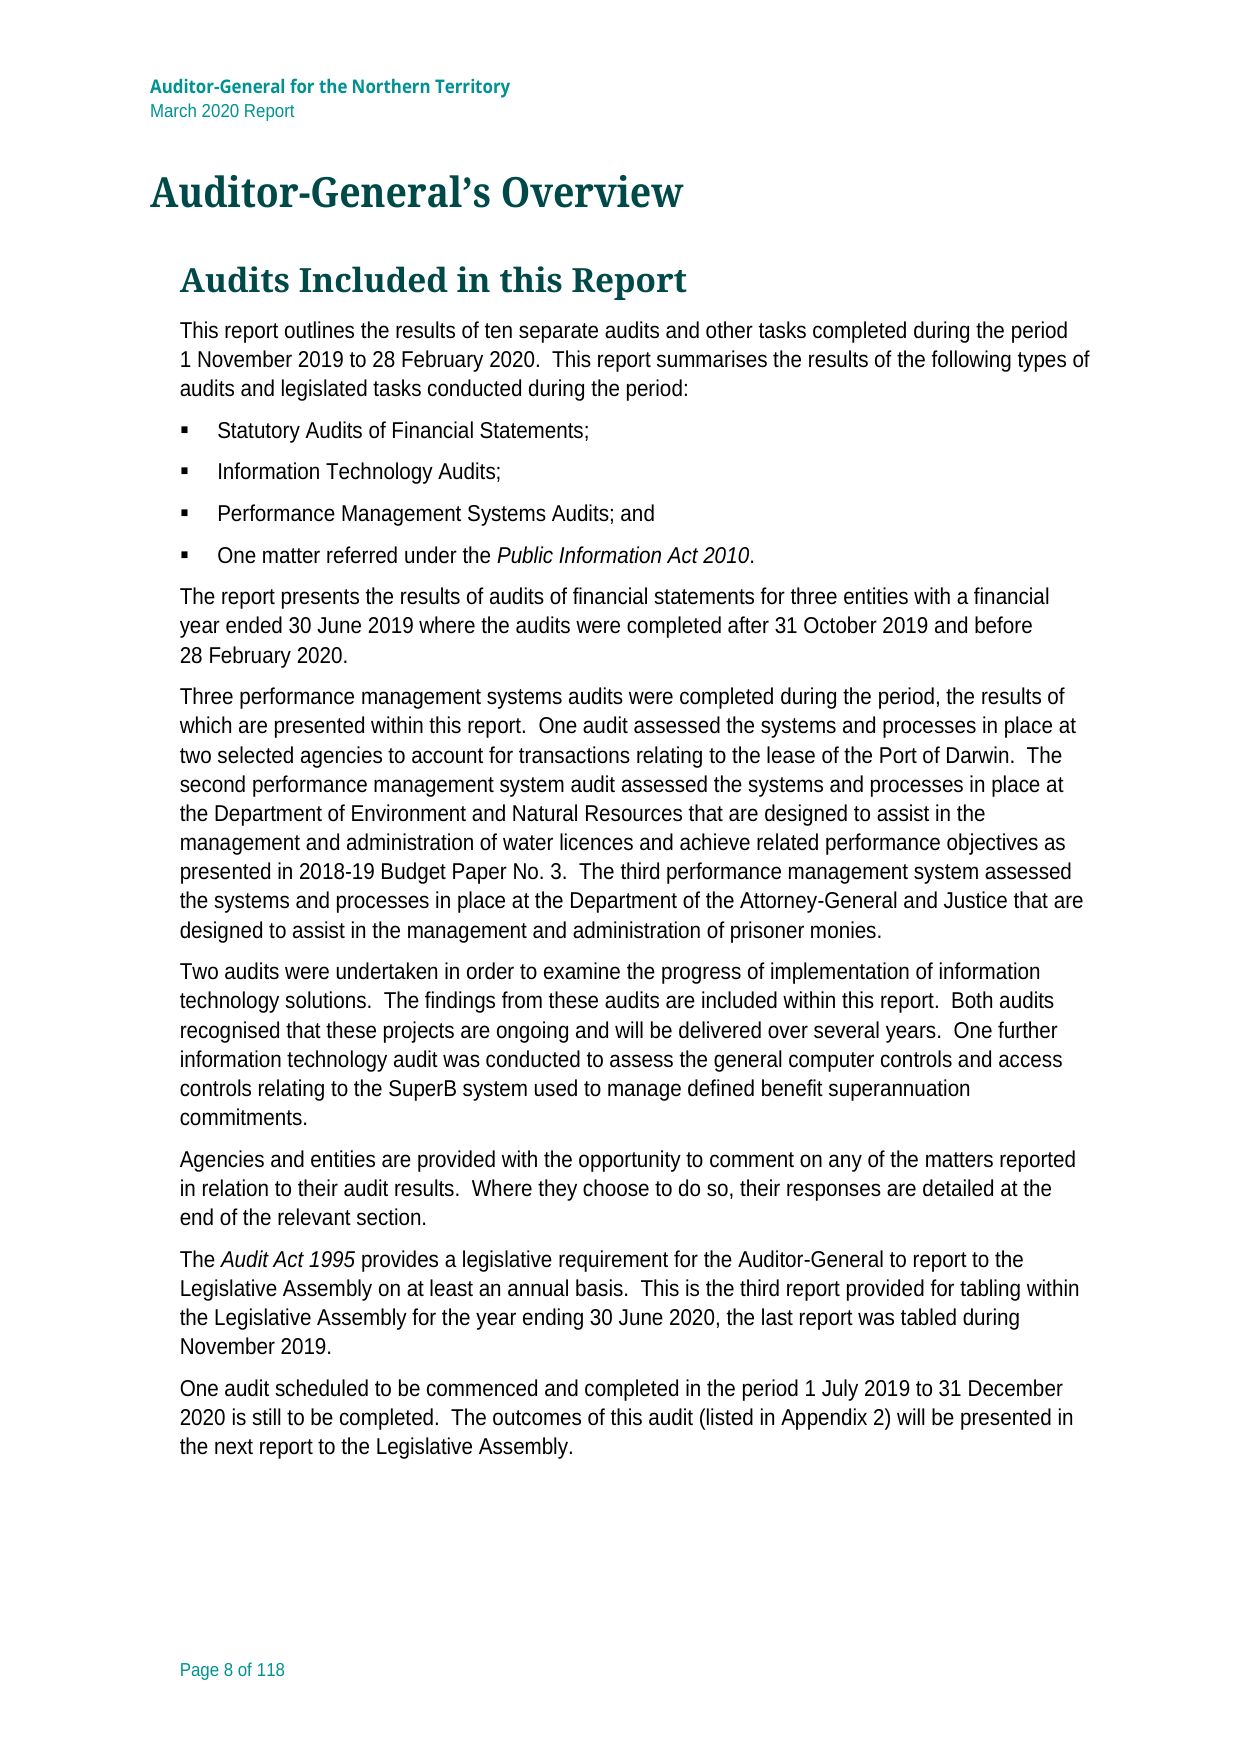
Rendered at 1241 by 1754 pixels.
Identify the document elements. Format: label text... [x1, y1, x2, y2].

subtitle Auditor-General’s Overview [150, 162, 1090, 219]
text Two audits were undertaken in order to examine the progress of implementation of information technology solutions. The findings from these audits are included within this report. Both audits recognised that these projects are ongoing and will be delivered over several years. One further information technology audit was conducted to assess the general computer controls and access controls relating to the SuperB system used to manage defined benefit superannuation commitments. [179, 956, 1090, 1131]
text The Audit Act 1995 provides a legislative requirement for the Auditor-General to report to the Legislative Assembly on at least an annual basis. This is the third report provided for tabling within the Legislative Assembly for the year ending 30 June 2020, the last report was tabled during November 2019. [179, 1244, 1090, 1361]
text This report outlines the results of ten separate audits and other tasks completed during the period 1 November 2019 to 28 February 2020. This report summarises the results of the following types of audits and legislated tasks conducted during the period: [179, 315, 1090, 402]
list Information Technology Audits; [179, 456, 1090, 486]
subtitle Audits Included in this Report [179, 257, 1090, 302]
list Statutory Audits of Financial Statements; [179, 415, 1090, 444]
list Performance Management Systems Audits; and [179, 498, 1090, 527]
text Agencies and entities are provided with the opportunity to comment on any of the matters reported in relation to their audit results. Where they choose to do so, their responses are detailed at the end of the relevant section. [179, 1144, 1090, 1231]
text Three performance management systems audits were completed during the period, the results of which are presented within this report. One audit assessed the systems and processes in place at two selected agencies to account for transactions relating to the lease of the Port of Darwin. The second performance management system audit assessed the systems and processes in place at the Department of Environment and Natural Resources that are designed to assist in the management and administration of water licences and achieve related performance objectives as presented in 2018-19 Budget Paper No. 3. The third performance management system assessed the systems and processes in place at the Department of the Attorney-General and Justice that are designed to assist in the management and administration of prisoner monies. [179, 681, 1090, 944]
list One matter referred under the Public Information Act 2010. [179, 540, 1090, 569]
text One audit scheduled to be commenced and completed in the period 1 July 2019 to 31 December 2020 is still to be completed. The outcomes of this audit (listed in Appendix 2) will be presented in the next report to the Legislative Assembly. [179, 1373, 1090, 1461]
text The report presents the results of audits of financial statements for three entities with a financial year ended 30 June 2019 where the audits were completed after 31 October 2019 and before 28 February 2020. [179, 581, 1090, 669]
